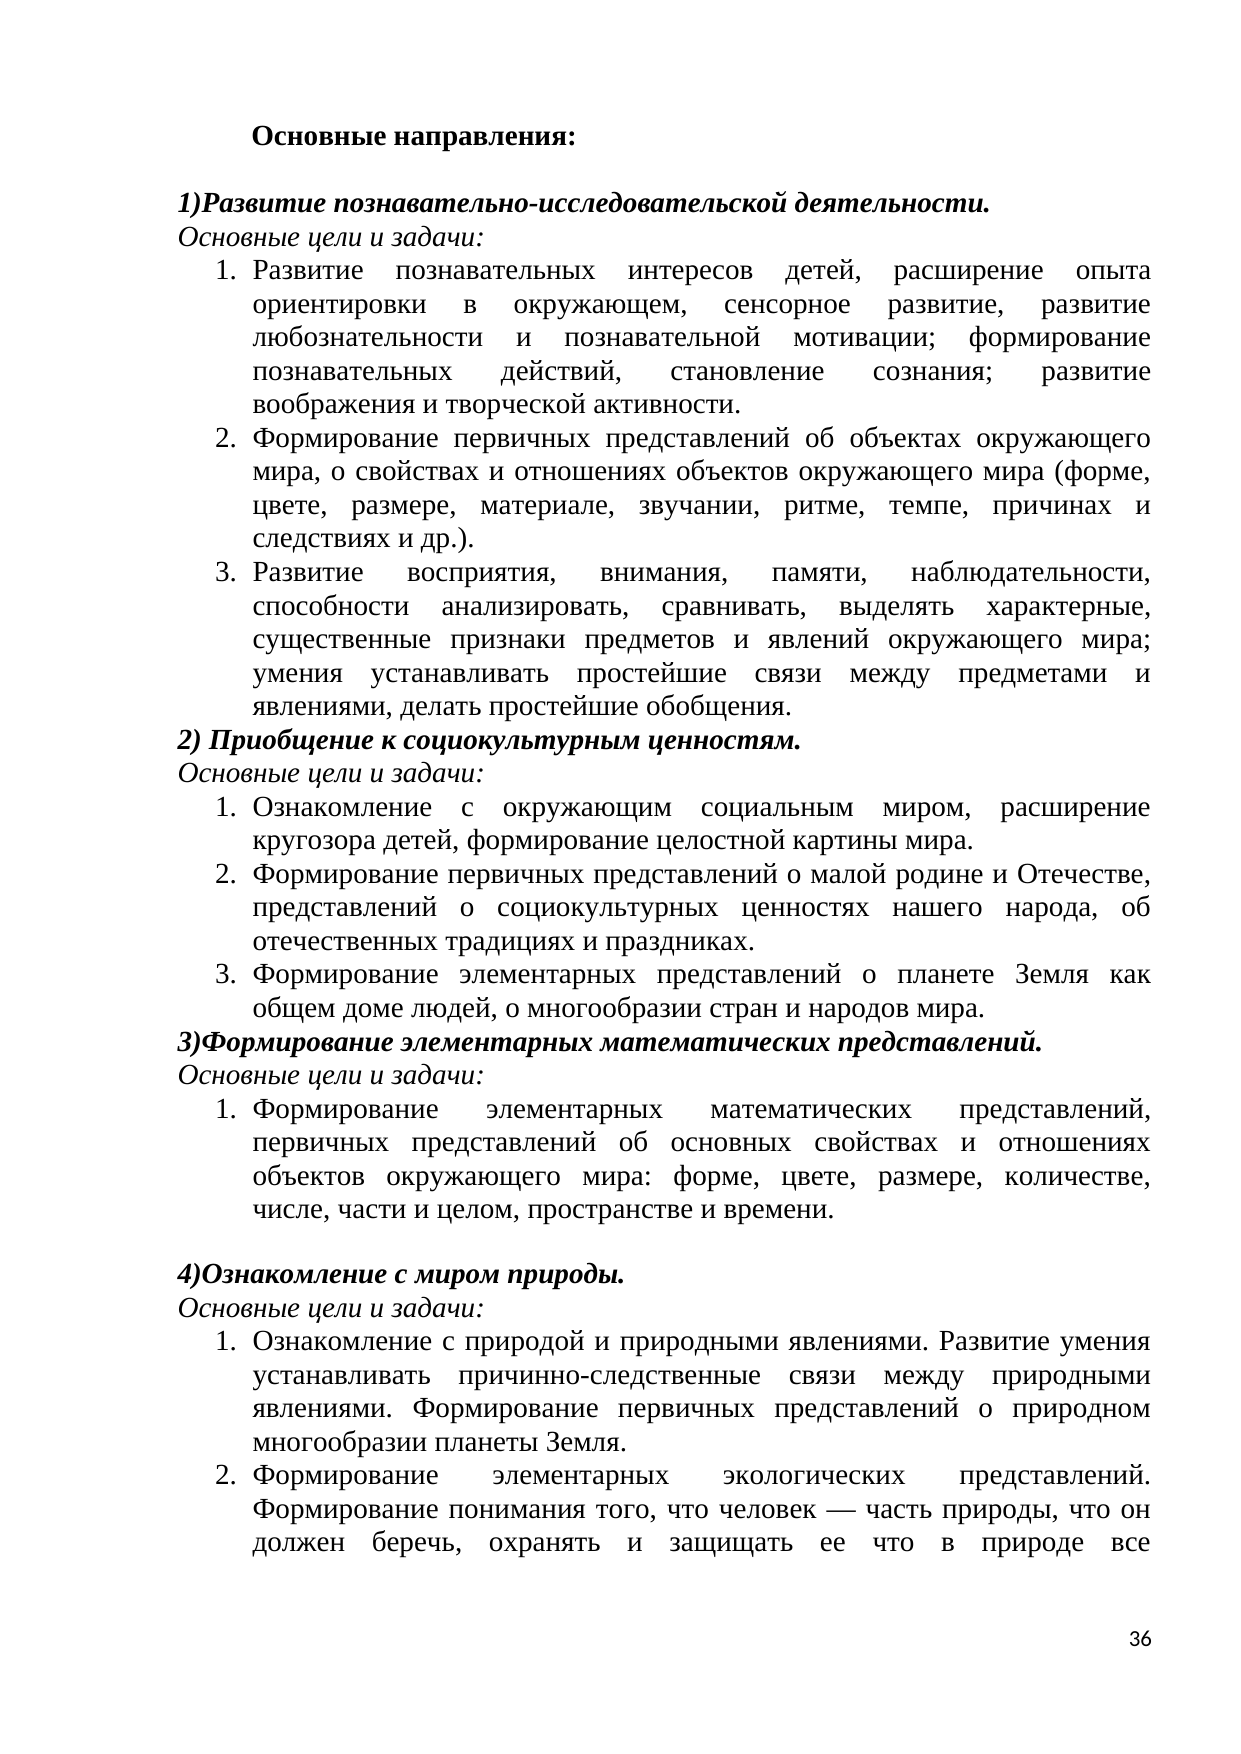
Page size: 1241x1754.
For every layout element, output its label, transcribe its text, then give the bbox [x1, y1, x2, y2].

text 1)Развитие познавательно-исследовательской деятельности. [177, 185, 1152, 219]
list Ознакомление с окружающим социальным миром, расширение кругозора детей, формирование целостной картины мира. [215, 789, 1152, 856]
list Развитие познавательных интересов детей, расширение опыта ориентировки в окружающем, сенсорное развитие, развитие любознательности и познавательной мотивации; формирование познавательных действий, становление сознания; развитие воображения и творческой активности. [215, 252, 1152, 420]
text Основные цели и задачи: [177, 1290, 1152, 1323]
list Формирование первичных представлений о малой родине и Отечестве, представлений о социокультурных ценностях нашего народа, об отечественных традициях и праздниках. [215, 856, 1152, 957]
text Основные направления: [177, 118, 1152, 152]
text 3)Формирование элементарных математических представлений. [177, 1024, 1152, 1057]
text 4)Ознакомление с миром природы. [177, 1256, 1152, 1290]
text Основные цели и задачи: [177, 1057, 1152, 1091]
text Основные цели и задачи: [177, 755, 1152, 789]
list Ознакомление с природой и природными явлениями. Развитие умения устанавливать причинно-следственные связи между природными явлениями. Формирование первичных представлений о природном многообразии планеты Земля. [215, 1323, 1152, 1457]
text Основные цели и задачи: [177, 219, 1152, 252]
list Формирование элементарных математических представлений, первичных представлений об основных свойствах и отношениях объектов окружающего мира: форме, цвете, размере, количестве, числе, части и целом, пространстве и времени. [215, 1091, 1152, 1225]
list Развитие восприятия, внимания, памяти, наблюдательности, способности анализировать, сравнивать, выделять характерные, существенные признаки предметов и явлений окружающего мира; умения устанавливать простейшие связи между предметами и явлениями, делать простейшие обобщения. [215, 554, 1152, 722]
list Формирование элементарных представлений о планете Земля как общем доме людей, о многообразии стран и народов мира. [215, 957, 1152, 1024]
text 2) Приобщение к социокультурным ценностям. [177, 722, 1152, 755]
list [215, 1457, 1152, 1558]
list Формирование первичных представлений об объектах окружающего мира, о свойствах и отношениях объектов окружающего мира (форме, цвете, размере, материале, звучании, ритме, темпе, причинах и следствиях и др.). [215, 420, 1152, 554]
